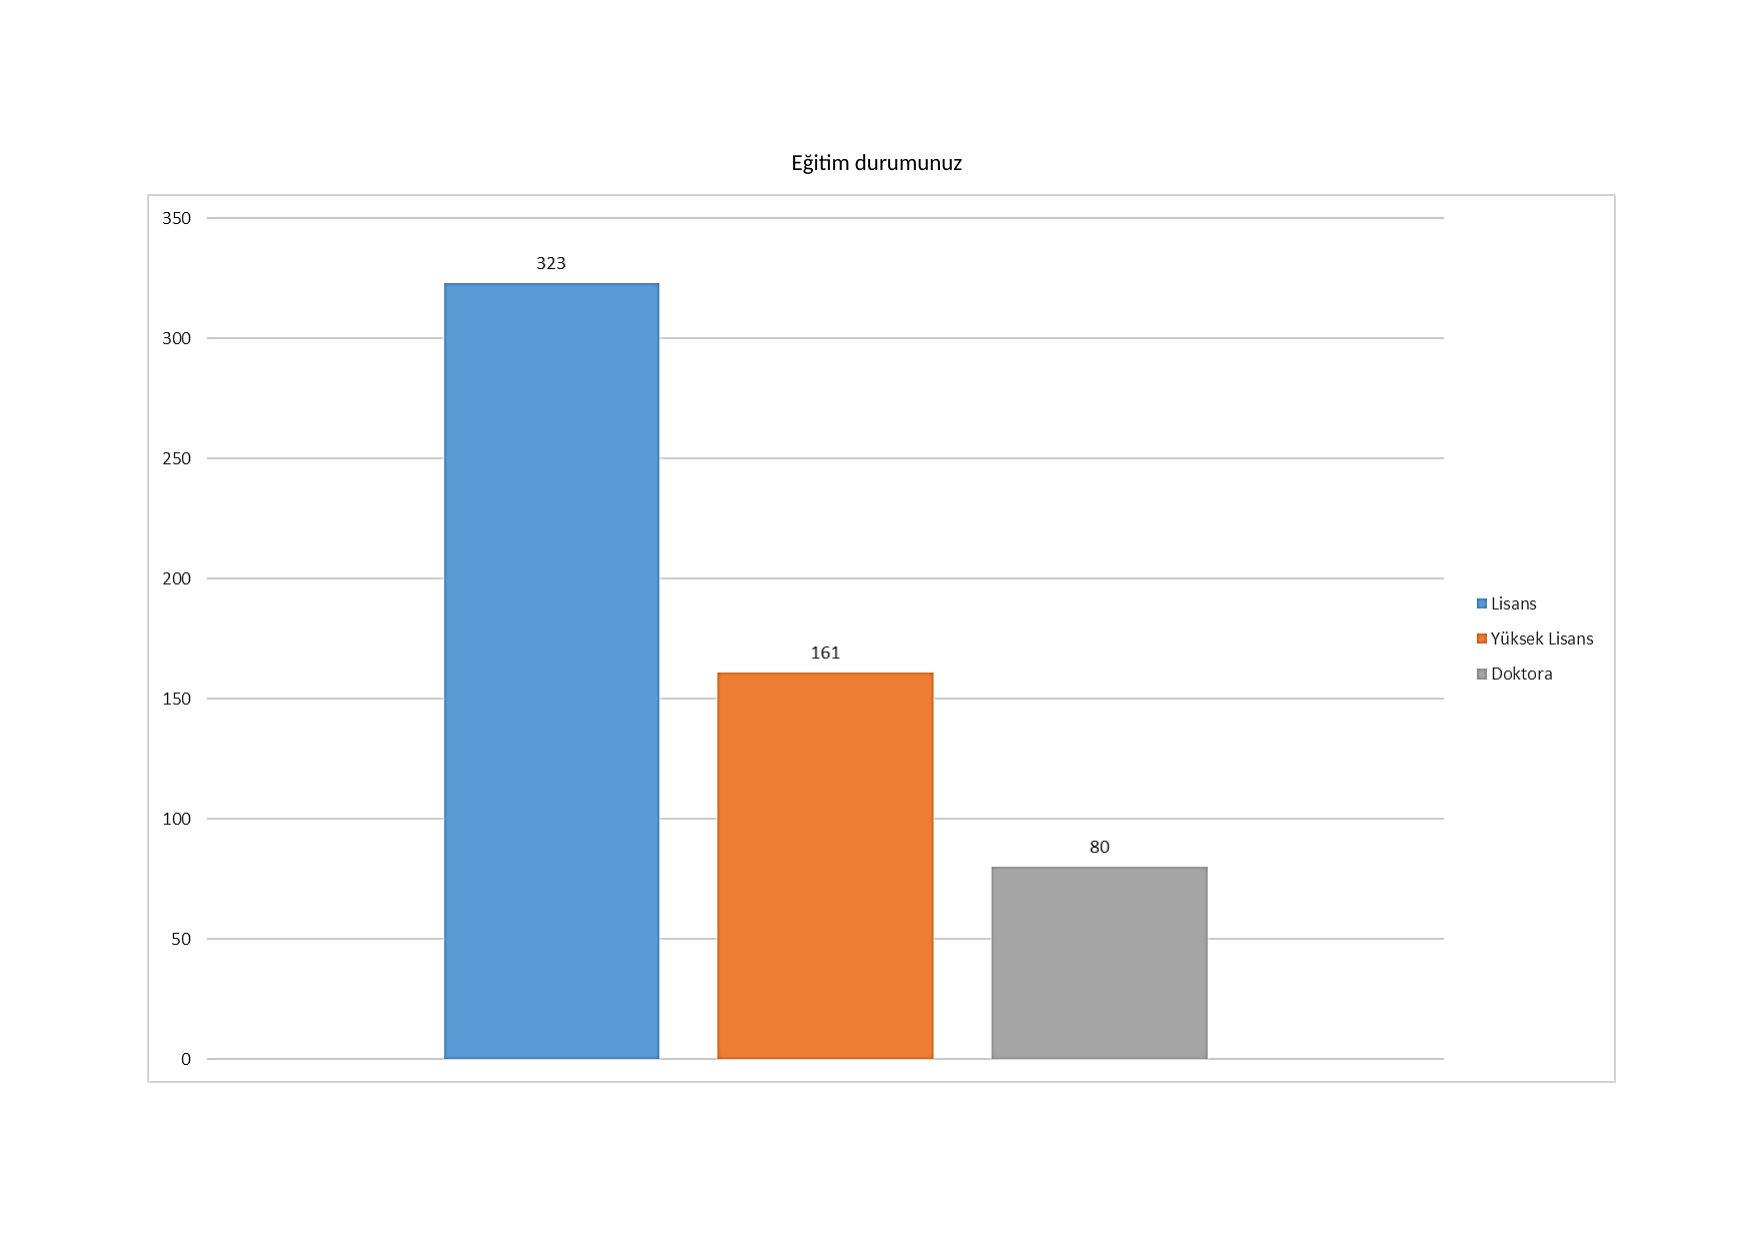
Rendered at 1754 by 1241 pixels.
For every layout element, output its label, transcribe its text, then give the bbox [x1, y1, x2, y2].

text Eğitim durumunuz [148, 148, 1606, 176]
picture [147, 194, 1616, 1083]
